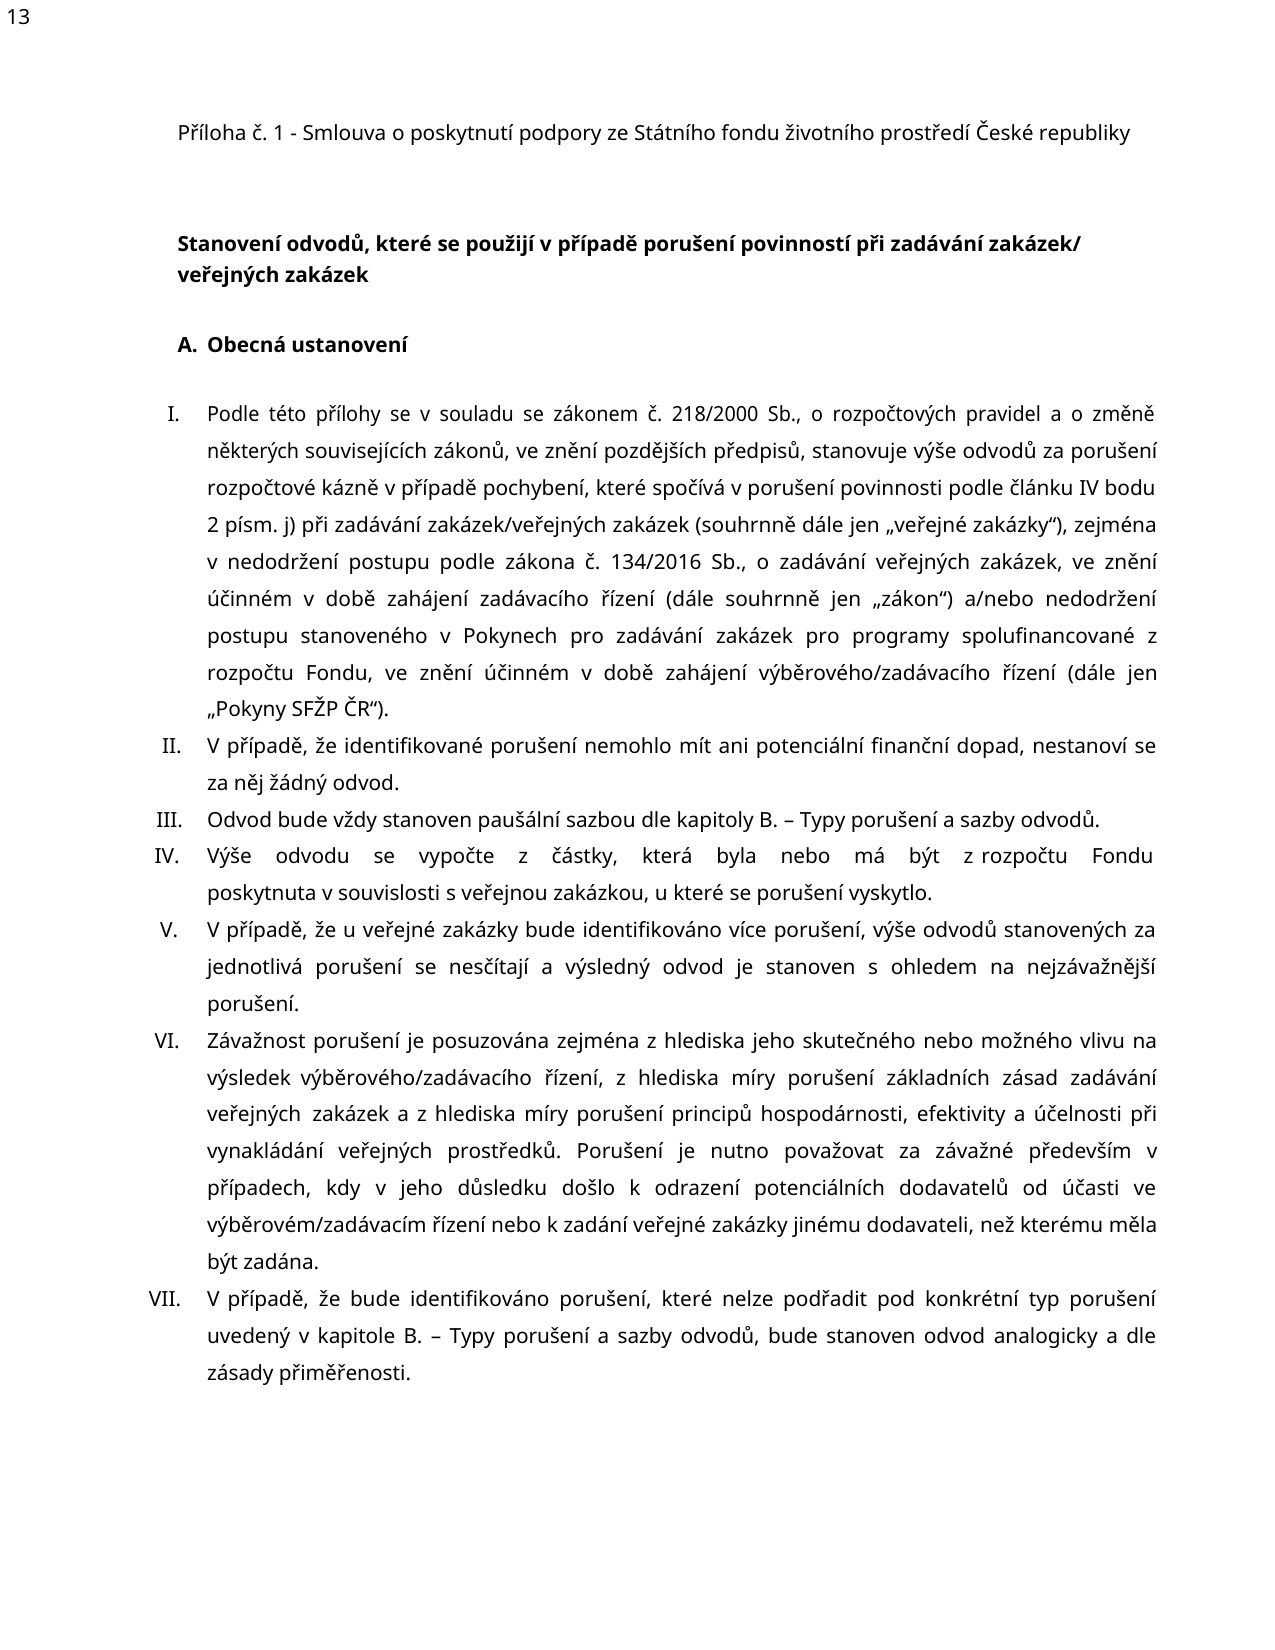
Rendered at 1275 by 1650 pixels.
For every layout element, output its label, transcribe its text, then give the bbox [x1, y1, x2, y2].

list V případě, že u veřejné zakázky bude identifikováno více porušení, výše odvodů stanovených za jednotlivá porušení se nesčítají a výsledný odvod je stanoven s ohledem na nejzávažnější porušení. [160, 915, 1157, 1017]
subtitle Stanovení odvodů, které se použijí v případě porušení povinností při zadávání zakázek/ veřejných zakázek [177, 229, 1171, 289]
list Podle této přílohy se v souladu se zákonem č. 218/2000 Sb., o rozpočtových pravidel a o změně některých souvisejících zákonů, ve znění pozdějších předpisů, stanovuje výše odvodů za porušení rozpočtové kázně v případě pochybení, které spočívá v porušení povinnosti podle článku IV bodu 2 písm. j) při zadávání zakázek/veřejných zakázek (souhrnně dále jen „veřejné zakázky“), zejména v nedodržení postupu podle zákona č. 134/2016 Sb., o zadávání veřejných zakázek, ve znění účinném v době zahájení zadávacího řízení (dále souhrnně jen „zákon“) a/nebo nedodržení postupu stanoveného v Pokynech pro zadávání zakázek pro programy spolufinancované z rozpočtu Fondu, ve znění účinném v době zahájení výběrového/zadávacího řízení (dále jen „Pokyny SFŽP ČR“). [167, 399, 1157, 723]
list V případě, že bude identifikováno porušení, které nelze podřadit pod konkrétní typ porušení uvedený v kapitole B. – Typy porušení a sazby odvodů, bude stanoven odvod analogicky a dle zásady přiměřenosti. [149, 1284, 1157, 1386]
list Odvod bude vždy stanoven paušální sazbou dle kapitoly B. – Typy porušení a sazby odvodů. [156, 805, 1171, 833]
list Obecná ustanovení [177, 330, 1171, 358]
list Závažnost porušení je posuzována zejména z hlediska jeho skutečného nebo možného vlivu na výsledek výběrového/zadávacího řízení, z hlediska míry porušení základních zásad zadávání veřejných zakázek a z hlediska míry porušení principů hospodárnosti, efektivity a účelnosti při vynakládání veřejných prostředků. Porušení je nutno považovat za závažné především v případech, kdy v jeho důsledku došlo k odrazení potenciálních dodavatelů od účasti ve výběrovém/zadávacím řízení nebo k zadání veřejné zakázky jinému dodavateli, než kterému měla být zadána. [154, 1026, 1157, 1275]
list V případě, že identifikované porušení nemohlo mít ani potenciální finanční dopad, nestanoví se za něj žádný odvod. [162, 732, 1157, 797]
text Příloha č. 1 - Smlouva o poskytnutí podpory ze Státního fondu životního prostředí České republiky [177, 118, 1171, 146]
list Výše odvodu se vypočte z částky, která byla nebo má být z rozpočtu Fondu poskytnuta v souvislosti s veřejnou zakázkou, u které se porušení vyskytlo. [154, 841, 1157, 907]
